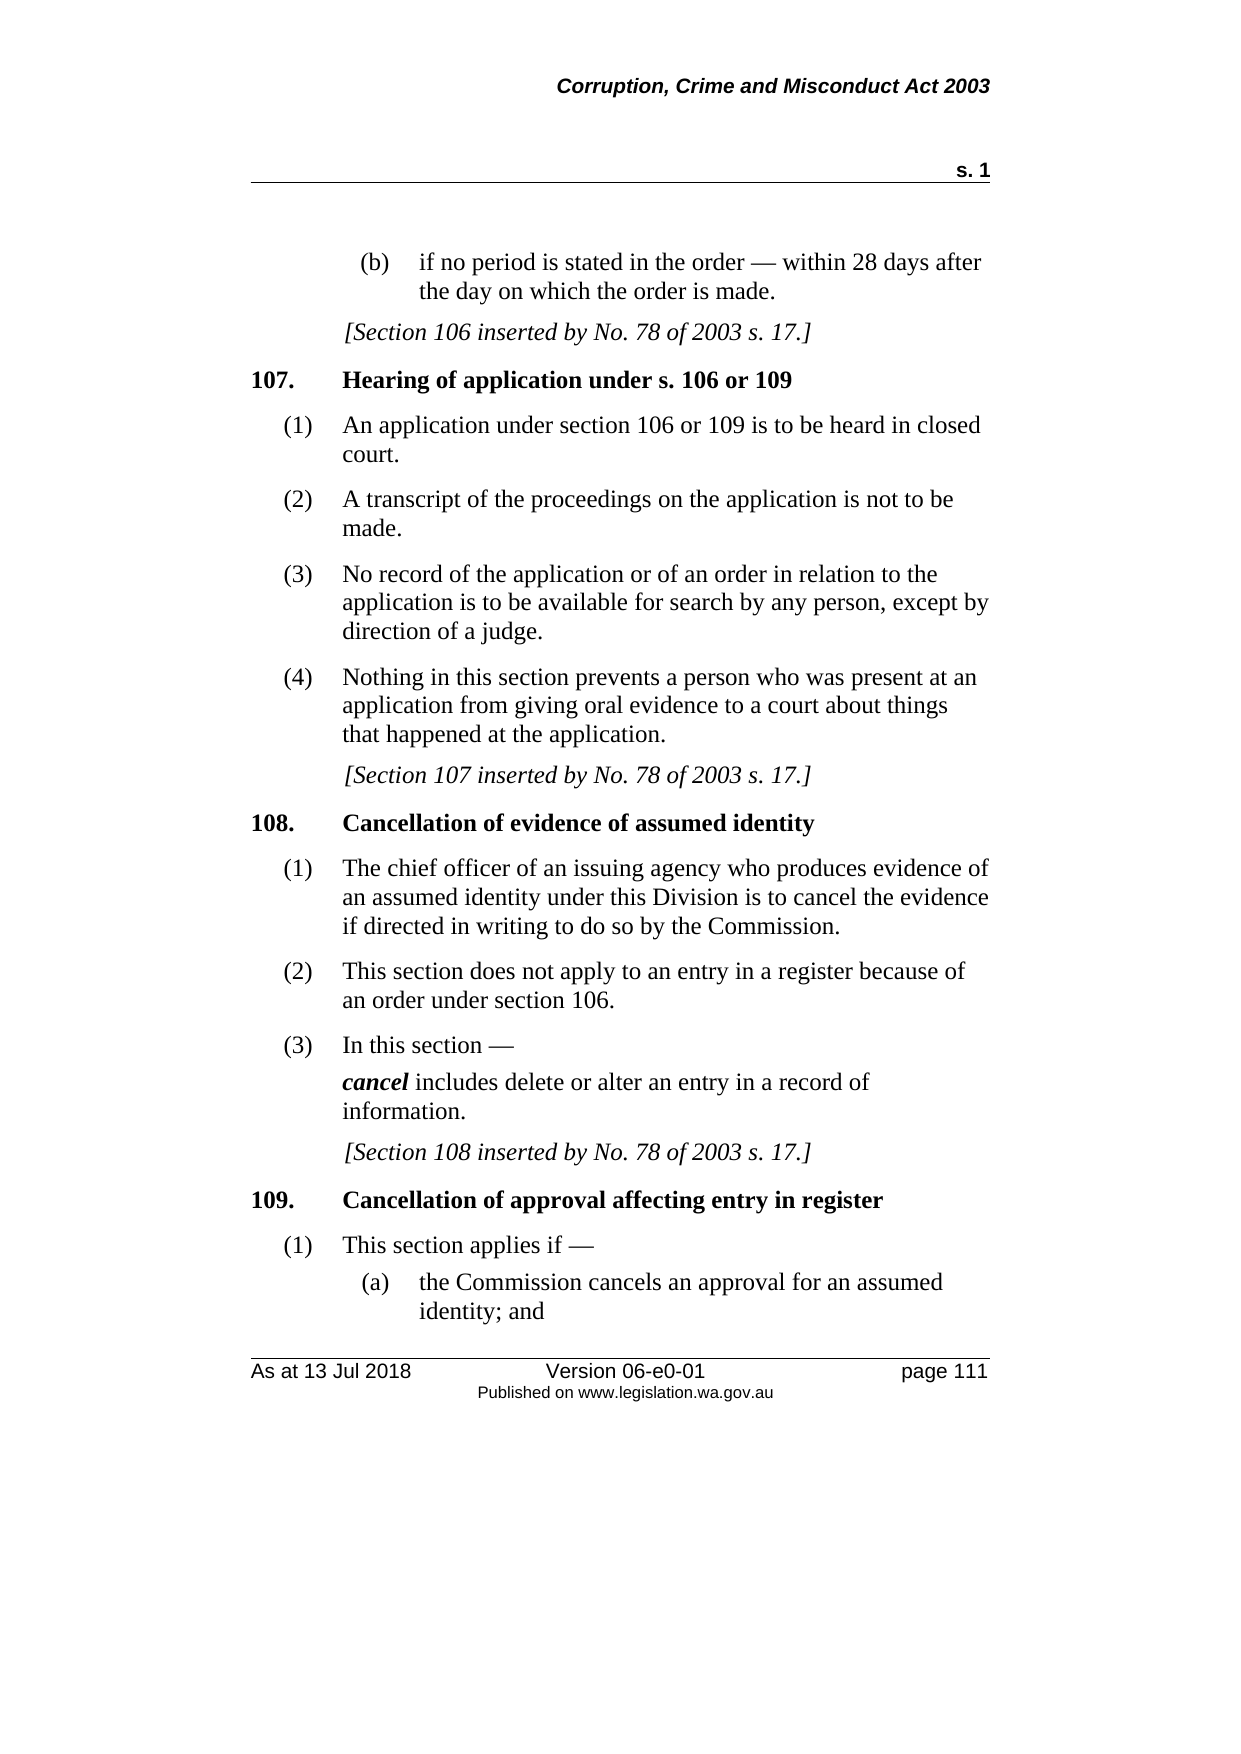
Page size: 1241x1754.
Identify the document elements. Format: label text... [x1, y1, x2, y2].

text [Section 106 inserted by No. 78 of 2003 s. 17.] [251, 317, 990, 346]
text (2) A transcript of the proceedings on the application is not to be made. [251, 484, 990, 542]
subtitle 107. Hearing of application under s. 106 or 109 [251, 365, 990, 394]
text (3) No record of the application or of an order in relation to the application is to be available for search by any person, except by direction of a judge. [251, 559, 990, 645]
text (1) An application under section 106 or 109 is to be heard in closed court. [251, 410, 990, 468]
text (2) This section does not apply to an entry in a register because of an order under section 106. [251, 956, 990, 1014]
subtitle 108. Cancellation of evidence of assumed identity [251, 808, 990, 837]
subtitle 109. Cancellation of approval affecting entry in register [251, 1185, 990, 1214]
text (1) This section applies if — [251, 1230, 990, 1259]
text [Section 107 inserted by No. 78 of 2003 s. 17.] [251, 760, 990, 789]
text (b) if no period is stated in the order — within 28 days after the day on which the order is made. [251, 247, 990, 305]
text (3) In this section — [251, 1030, 990, 1059]
text (a) the Commission cancels an approval for an assumed identity; and [251, 1267, 990, 1325]
text (4) Nothing in this section prevents a person who was present at an application from giving oral evidence to a court about things that happened at the application. [251, 662, 990, 748]
text (1) The chief officer of an issuing agency who produces evidence of an assumed identity under this Division is to cancel the evidence if directed in writing to do so by the Commission. [251, 853, 990, 939]
text [Section 108 inserted by No. 78 of 2003 s. 17.] [251, 1137, 990, 1166]
text cancel includes delete or alter an entry in a record of information. [251, 1067, 990, 1125]
